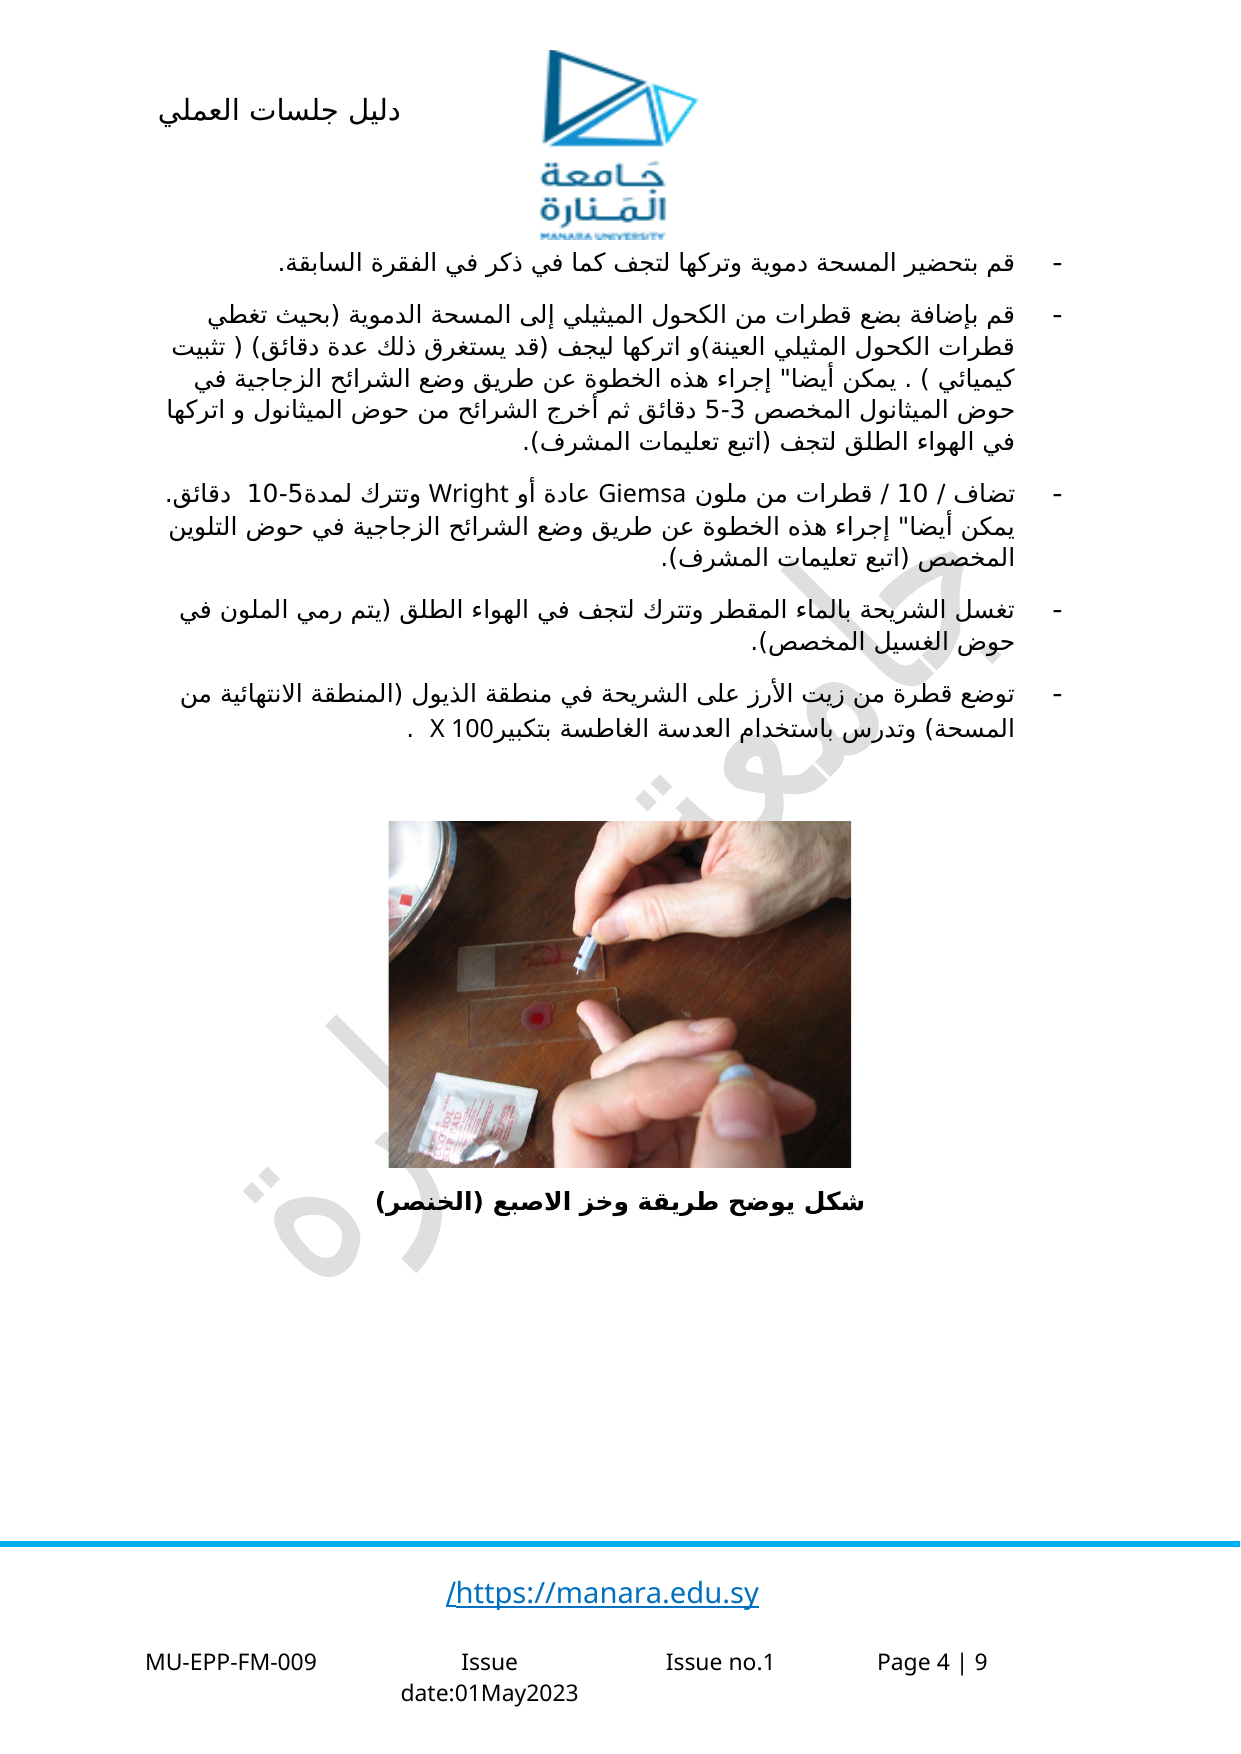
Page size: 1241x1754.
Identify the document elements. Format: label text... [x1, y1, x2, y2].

picture [536, 50, 704, 240]
list قم بتحضير المسحة دموية وتركها لتجف كما في ذكر في الفقرة السابقة. [150, 244, 1053, 277]
picture [388, 821, 852, 1168]
list تغسل الشريحة بالماء المقطر وتترك لتجف في الهواء الطلق (يتم رمي الملون في حوض الغسيل المخصص). [150, 591, 1053, 656]
list قم بإضافة بضع قطرات من الكحول الميثيلي إلى المسحة الدموية (بحيث تغطي قطرات الكحول المثيلي العينة)و اتركها ليجف (قد يستغرق ذلك عدة دقائق) ( تثبيت كيميائي ) . يمكن أيضا" إجراء هذه الخطوة عن طريق وضع الشرائح الزجاجية في حوض الميثانول المخصص 3-5 دقائق ثم أخرج الشرائح من حوض الميثانول و اتركها في الهواء الطلق لتجف (اتبع تعليمات المشرف). [150, 297, 1053, 456]
text شكل يوضح طريقة وخز الاصبع (الخنصر) [150, 1187, 1090, 1216]
list توضع قطرة من زيت الأرز على الشريحة في منطقة الذيول (المنطقة الانتهائية من المسحة) وتدرس باستخدام العدسة الغاطسة بتكبيرX 100 . [150, 675, 1053, 745]
list تضاف / 10 / قطرات من ملون Giemsa عادة أو Wright وتترك لمدة5-10 دقائق. يمكن أيضا" إجراء هذه الخطوة عن طريق وضع الشرائح الزجاجية في حوض التلوين المخصص (اتبع تعليمات المشرف). [150, 475, 1053, 572]
